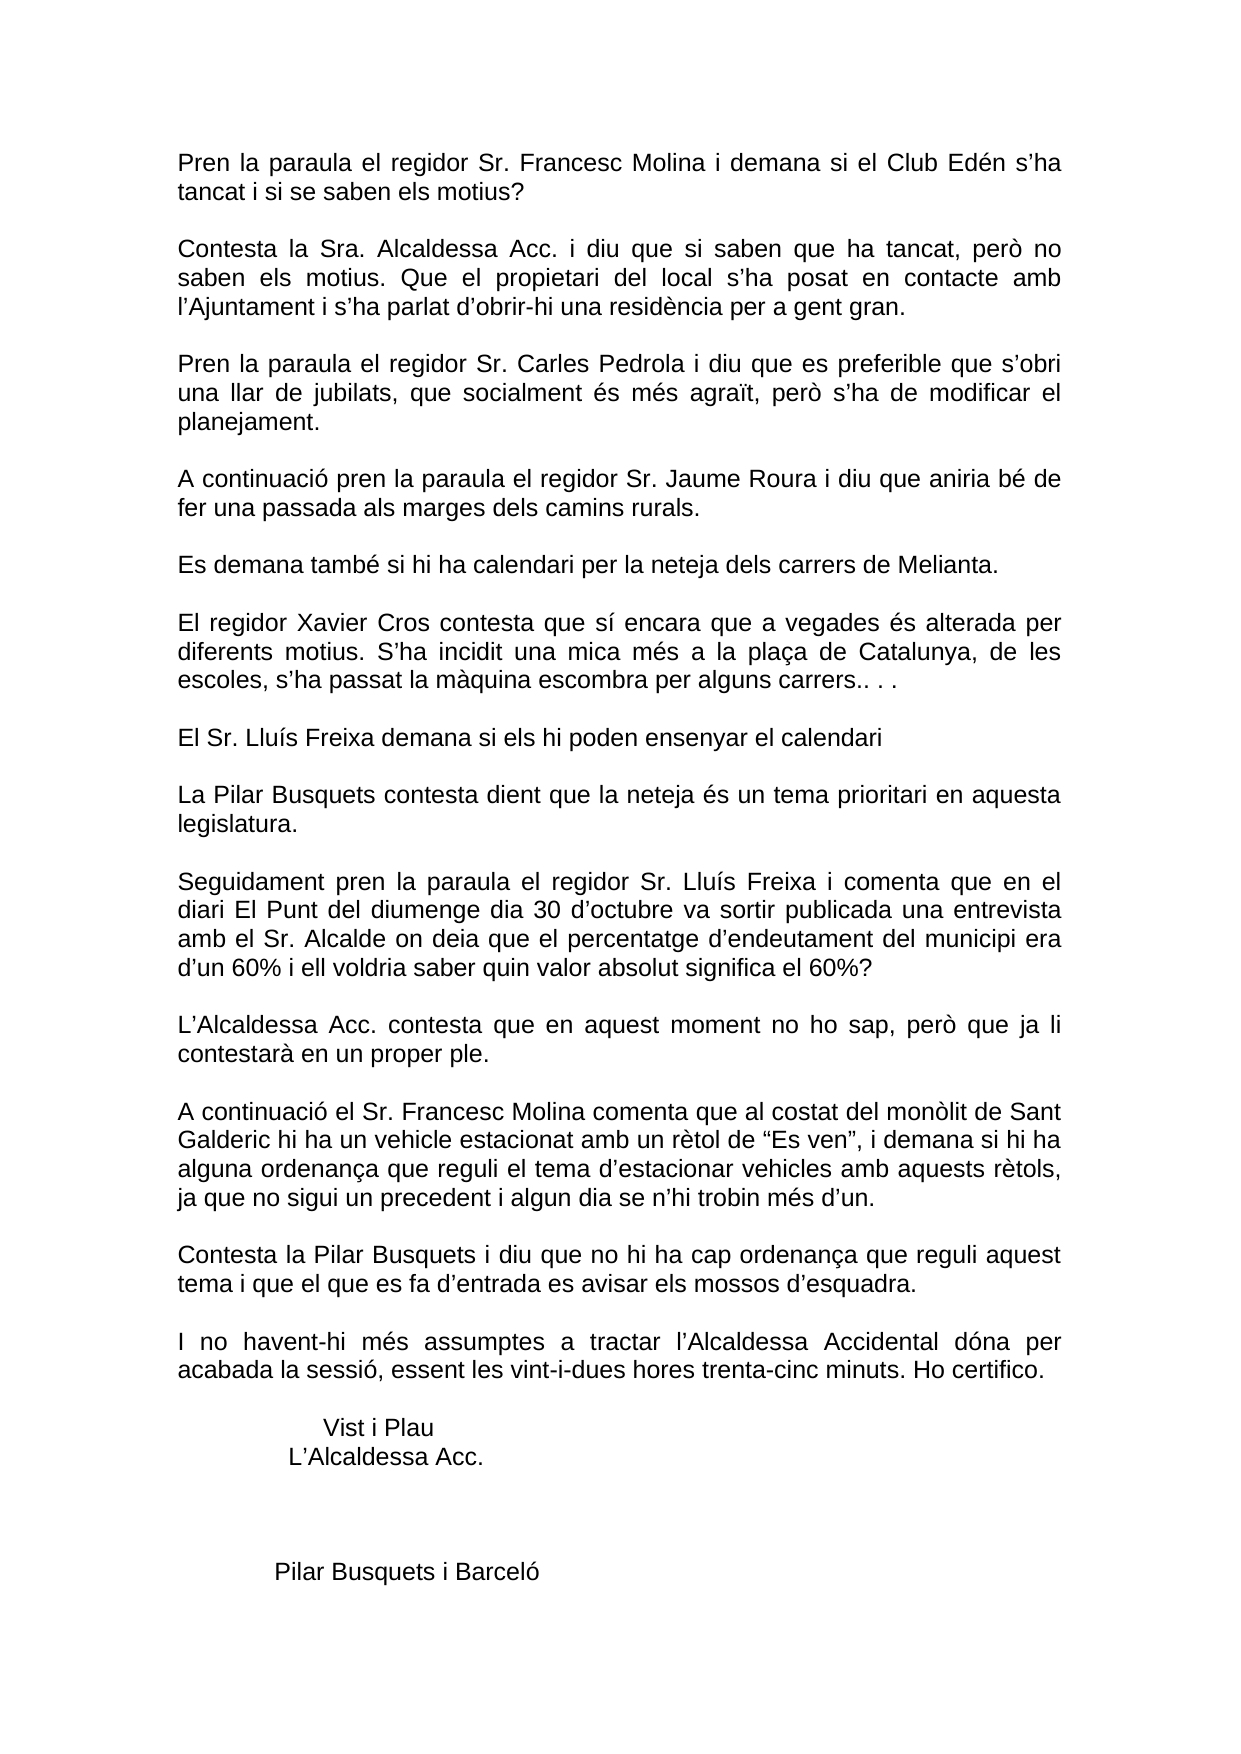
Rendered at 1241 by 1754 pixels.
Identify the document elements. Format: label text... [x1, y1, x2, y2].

text Vist i Plau [177, 1413, 1063, 1441]
text I no havent-hi més assumptes a tractar l’Alcaldessa Accidental dóna per acabada la sessió, essent les vint-i-dues hores trenta-cinc minuts. Ho certifico. [177, 1326, 1063, 1384]
text L’Alcaldessa Acc. contesta que en aquest moment no ho sap, però que ja li contestarà en un proper ple. [177, 1010, 1063, 1068]
text L’Alcaldessa Acc. [177, 1441, 1063, 1470]
text Contesta la Sra. Alcaldessa Acc. i diu que si saben que ha tancat, però no saben els motius. Que el propietari del local s’ha posat en contacte amb l’Ajuntament i s’ha parlat d’obrir-hi una residència per a gent gran. [177, 234, 1063, 320]
text Seguidament pren la paraula el regidor Sr. Lluís Freixa i comenta que en el diari El Punt del diumenge dia 30 d’octubre va sortir publicada una entrevista amb el Sr. Alcalde on deia que el percentatge d’endeutament del municipi era d’un 60% i ell voldria saber quin valor absolut significa el 60%? [177, 866, 1063, 981]
text Pren la paraula el regidor Sr. Francesc Molina i demana si el Club Edén s’ha tancat i si se saben els motius? [177, 148, 1063, 205]
text Es demana també si hi ha calendari per la neteja dels carrers de Melianta. [177, 550, 1063, 579]
text Pren la paraula el regidor Sr. Carles Pedrola i diu que es preferible que s’obri una llar de jubilats, que socialment és més agraït, però s’ha de modificar el planejament. [177, 349, 1063, 435]
text A continuació el Sr. Francesc Molina comenta que al costat del monòlit de Sant Galderic hi ha un vehicle estacionat amb un rètol de “Es ven”, i demana si hi ha alguna ordenança que reguli el tema d’estacionar vehicles amb aquests rètols, ja que no sigui un precedent i algun dia se n’hi trobin més d’un. [177, 1096, 1063, 1211]
text Pilar Busquets i Barceló [177, 1556, 1063, 1585]
text El Sr. Lluís Freixa demana si els hi poden ensenyar el calendari [177, 723, 1063, 751]
text El regidor Xavier Cros contesta que sí encara que a vegades és alterada per diferents motius. S’ha incidit una mica més a la plaça de Catalunya, de les escoles, s’ha passat la màquina escombra per alguns carrers.. . . [177, 608, 1063, 694]
text La Pilar Busquets contesta dient que la neteja és un tema prioritari en aquesta legislatura. [177, 780, 1063, 838]
text Contesta la Pilar Busquets i diu que no hi ha cap ordenança que reguli aquest tema i que el que es fa d’entrada es avisar els mossos d’esquadra. [177, 1240, 1063, 1298]
text A continuació pren la paraula el regidor Sr. Jaume Roura i diu que aniria bé de fer una passada als marges dels camins rurals. [177, 464, 1063, 521]
